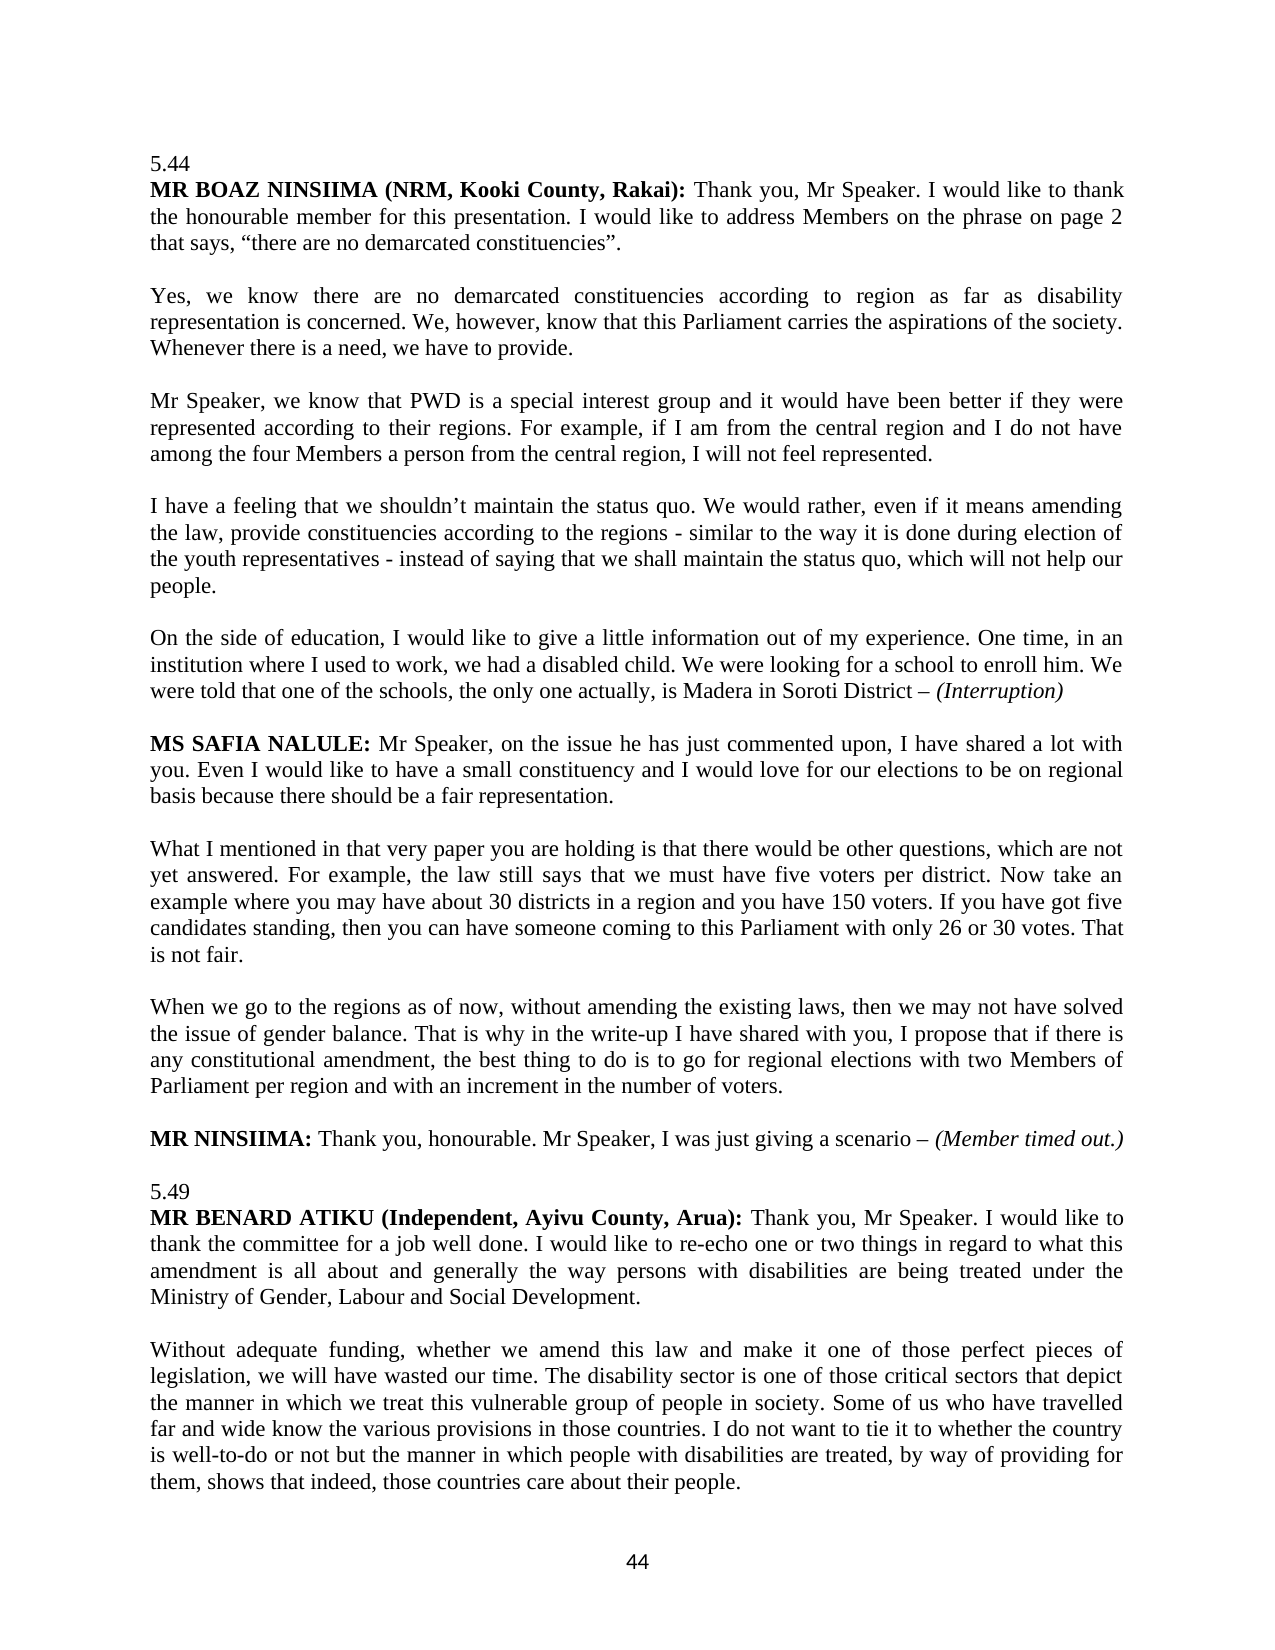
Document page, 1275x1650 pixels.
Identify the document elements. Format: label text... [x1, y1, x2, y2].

text On the side of education, I would like to give a little information out of my experience. One time, in an institution where I used to work, we had a disabled child. We were looking for a school to enroll him. We were told that one of the schools, the only one actually, is Madera in Soroti District – (Interruption) [150, 624, 1125, 703]
text 5.49 [150, 1178, 1125, 1204]
text I have a feeling that we shouldn’t maintain the status quo. We would rather, even if it means amending the law, provide constituencies according to the regions - similar to the way it is done during election of the youth representatives - instead of saying that we shall maintain the status quo, which will not help our people. [150, 493, 1125, 598]
text Without adequate funding, whether we amend this law and make it one of those perfect pieces of legislation, we will have wasted our time. The disability sector is one of those critical sectors that depict the manner in which we treat this vulnerable group of people in society. Some of us who have travelled far and wide know the various provisions in those countries. I do not want to tie it to whether the country is well-to-do or not but the manner in which people with disabilities are treated, by way of providing for them, shows that indeed, those countries care about their people. [150, 1336, 1125, 1494]
text MR BOAZ NINSIIMA (NRM, Kooki County, Rakai): Thank you, Mr Speaker. I would like to thank the honourable member for this presentation. I would like to address Members on the phrase on page 2 that says, “there are no demarcated constituencies”. [150, 176, 1125, 255]
text MR NINSIIMA: Thank you, honourable. Mr Speaker, I was just giving a scenario – (Member timed out.) [150, 1125, 1125, 1151]
text What I mentioned in that very paper you are holding is that there would be other questions, which are not yet answered. For example, the law still says that we must have five voters per district. Now take an example where you may have about 30 districts in a region and you have 150 voters. If you have got five candidates standing, then you can have someone coming to this Parliament with only 26 or 30 votes. That is not fair. [150, 835, 1125, 967]
text Mr Speaker, we know that PWD is a special interest group and it would have been better if they were represented according to their regions. For example, if I am from the central region and I do not have among the four Members a person from the central region, I will not feel represented. [150, 387, 1125, 466]
text MR BENARD ATIKU (Independent, Ayivu County, Arua): Thank you, Mr Speaker. I would like to thank the committee for a job well done. I would like to re-echo one or two things in regard to what this amendment is all about and generally the way persons with disabilities are being treated under the Ministry of Gender, Labour and Social Development. [150, 1204, 1125, 1309]
text 5.44 [150, 150, 1125, 176]
text When we go to the regions as of now, without amending the existing laws, then we may not have solved the issue of gender balance. That is why in the write-up I have shared with you, I propose that if there is any constitutional amendment, the best thing to do is to go for regional elections with two Members of Parliament per region and with an increment in the number of voters. [150, 993, 1125, 1099]
text MS SAFIA NALULE: Mr Speaker, on the issue he has just commented upon, I have shared a lot with you. Even I would like to have a small constituency and I would love for our elections to be on regional basis because there should be a fair representation. [150, 730, 1125, 809]
text Yes, we know there are no demarcated constituencies according to region as far as disability representation is concerned. We, however, know that this Parliament carries the aspirations of the society. Whenever there is a need, we have to provide. [150, 282, 1125, 361]
